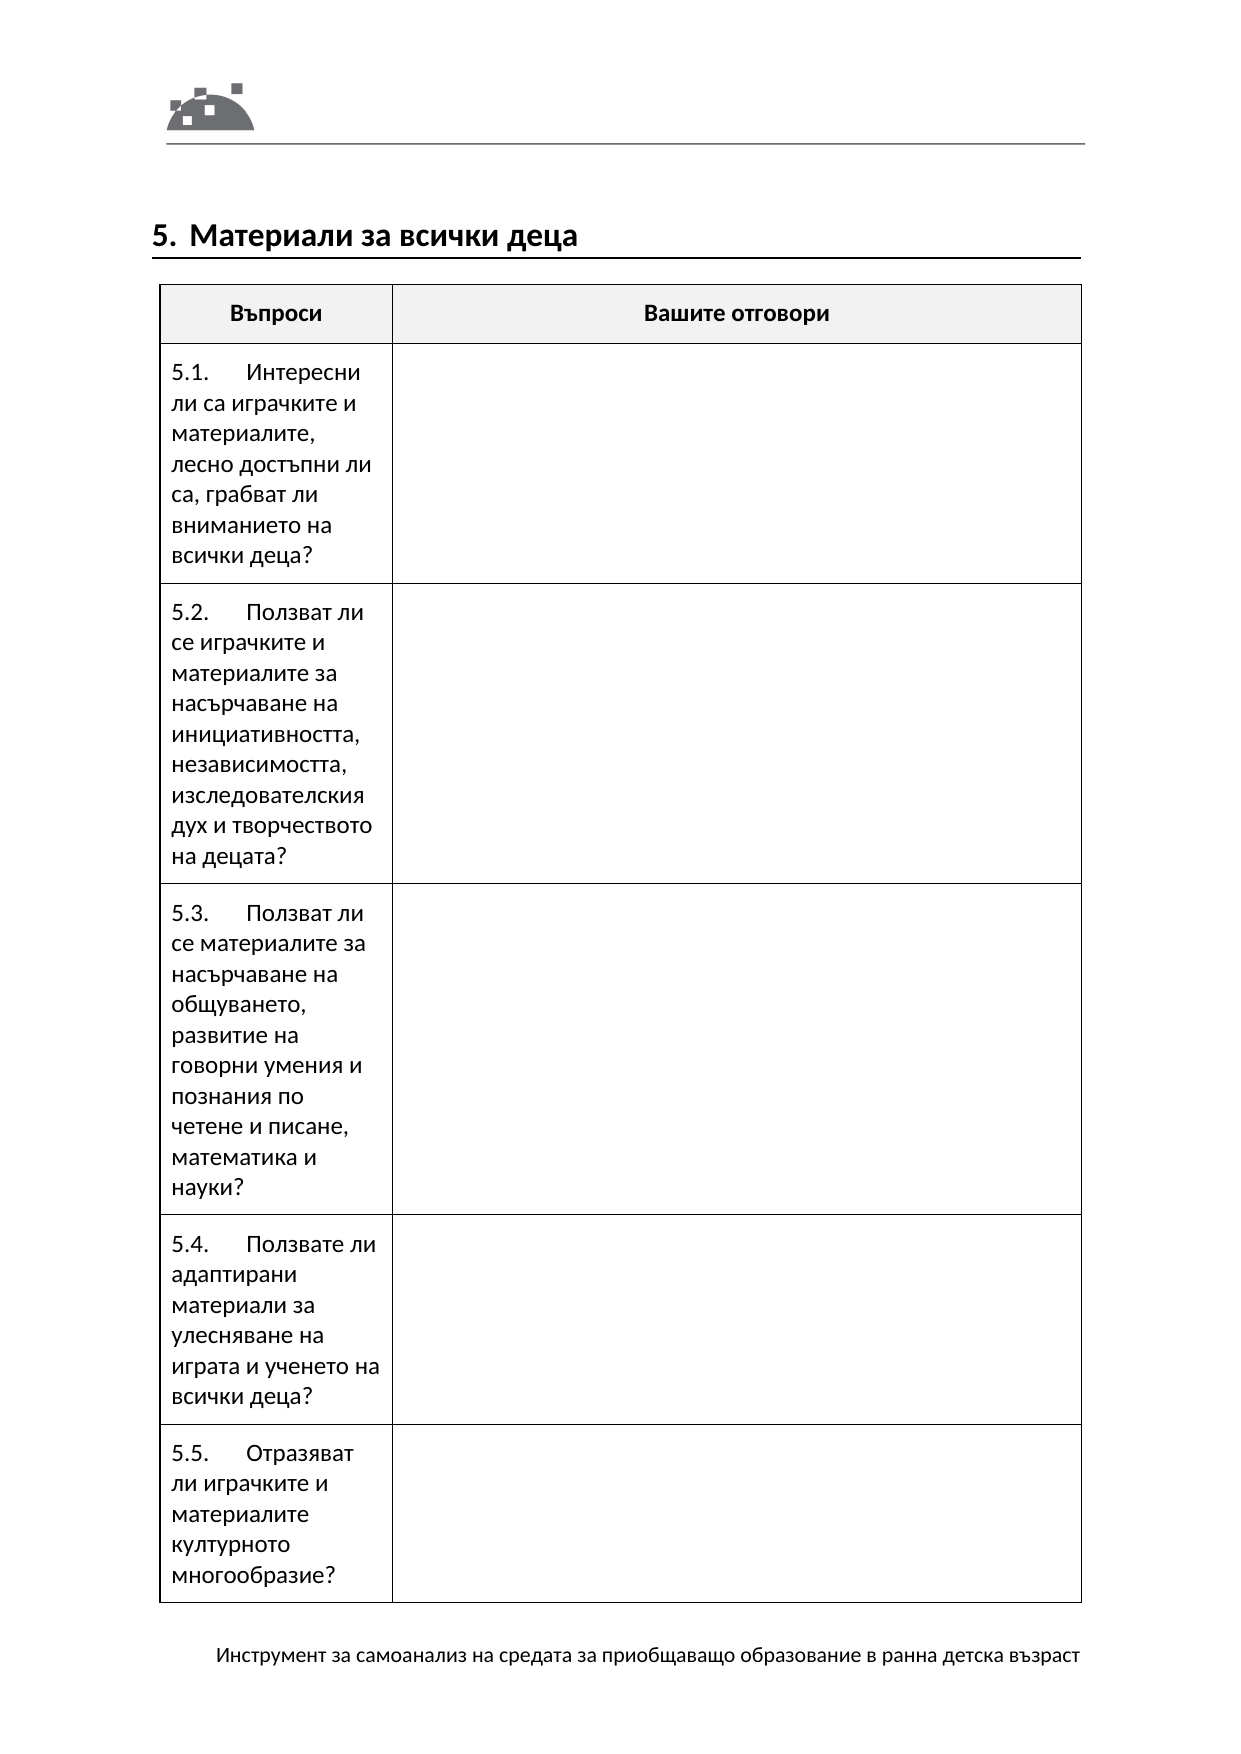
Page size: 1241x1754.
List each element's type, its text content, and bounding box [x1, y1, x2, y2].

table_cell Ползват ли се материалите за насърчаване на общуването, развитие на говорни умения и познания по четене и писане, математика и науки? [161, 884, 392, 1214]
table_cell [393, 1215, 1081, 1423]
table_cell [393, 1425, 1081, 1602]
subtitle Материали за всички деца [152, 214, 1081, 257]
table_cell Ползват ли се играчките и материалите за насърчаване на инициативността, независимостта, изследователския дух и творчеството на децата? [161, 584, 392, 883]
table_cell [393, 344, 1081, 582]
table_header Въпроси [161, 285, 392, 343]
table_cell [393, 884, 1081, 1214]
table_cell [393, 584, 1081, 883]
table_cell Ползвате ли адаптирани материали за улесняване на играта и ученето на всички деца? [161, 1215, 392, 1423]
picture [159, 73, 1090, 152]
table_header Вашите отговори [393, 285, 1081, 343]
table_cell Интересни ли са играчките и материалите, лесно достъпни ли са, грабват ли вниманието на всички деца? [161, 344, 392, 582]
table_cell Отразяват ли играчките и материалите културното многообразие? [161, 1425, 392, 1602]
